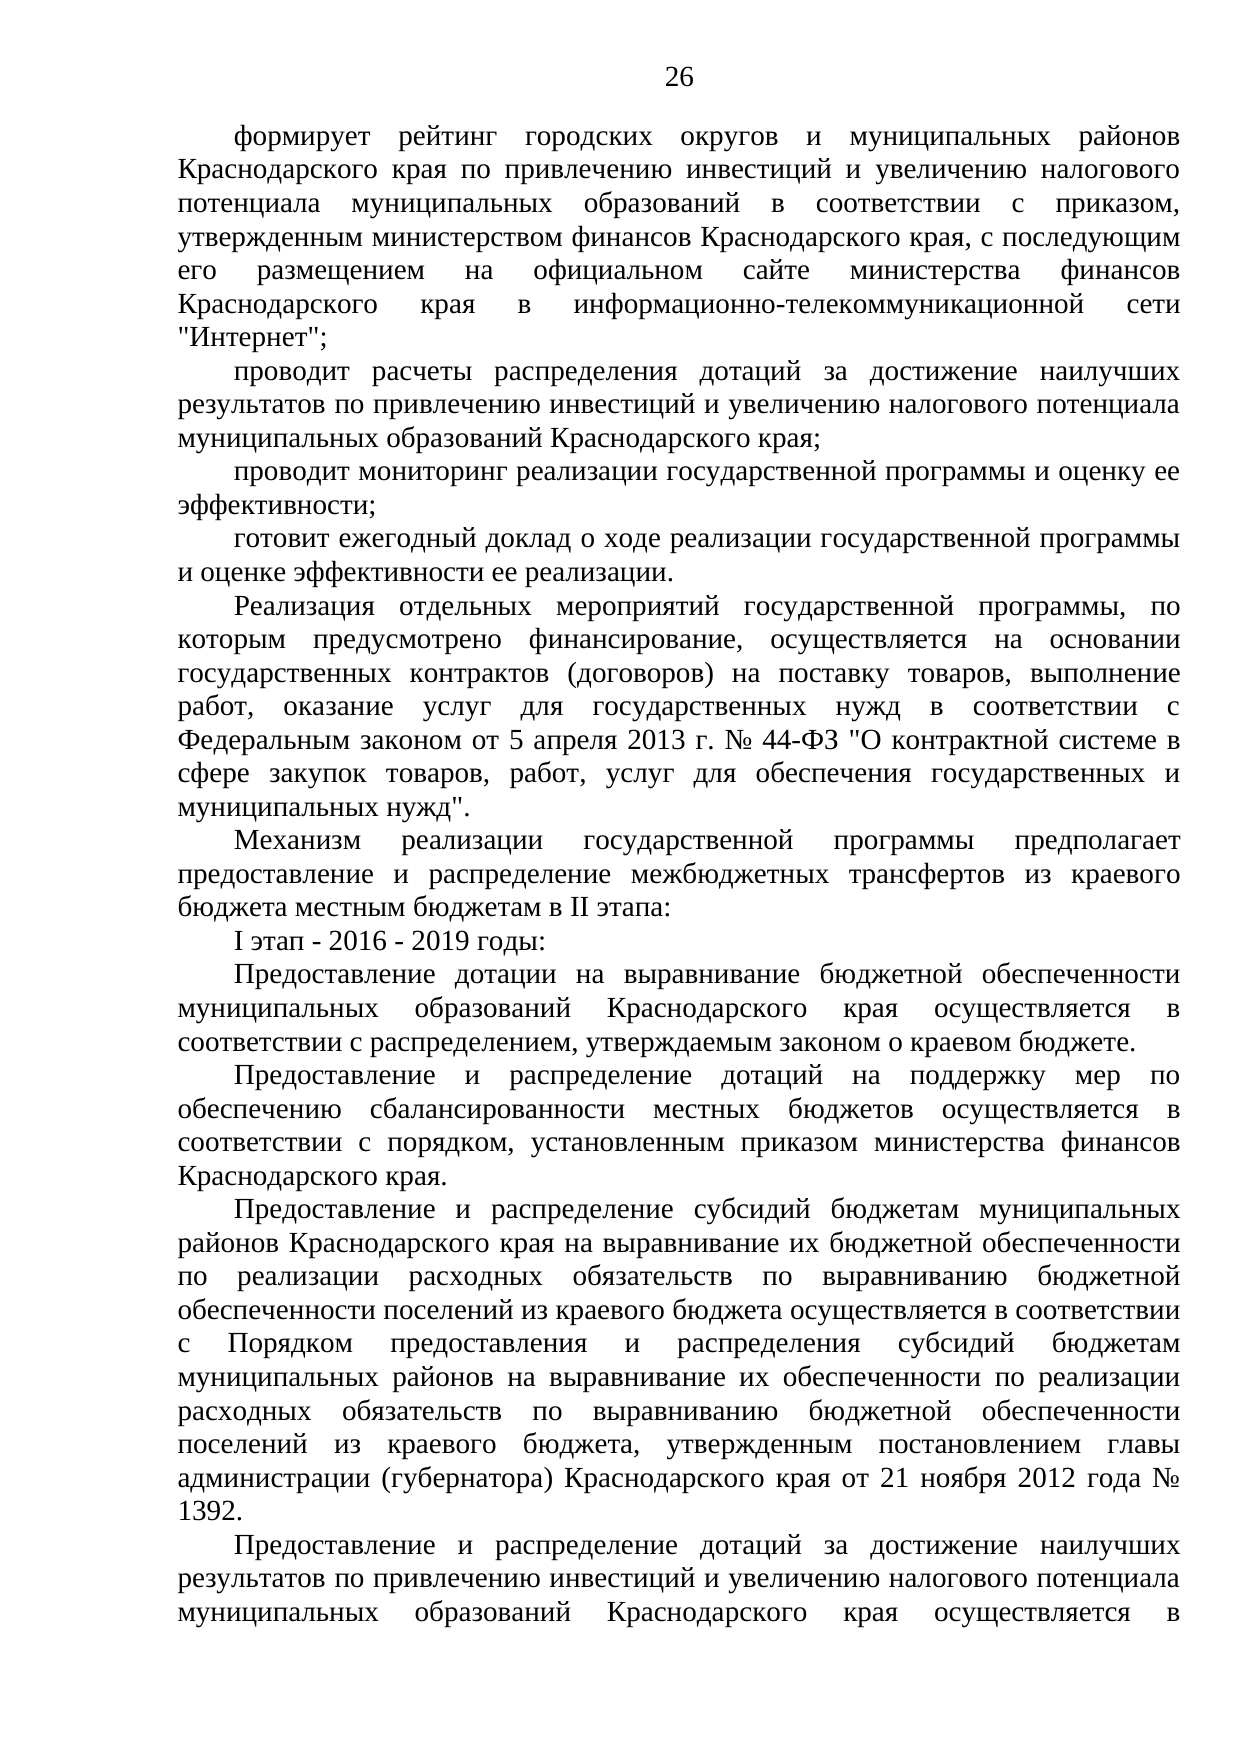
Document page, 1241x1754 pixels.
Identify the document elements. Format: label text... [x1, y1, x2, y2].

text Предоставление дотации на выравнивание бюджетной обеспеченности муниципальных образований Краснодарского края осуществляется в соответствии с распределением, утверждаемым законом о краевом бюджете. [177, 957, 1181, 1057]
text Предоставление и распределение субсидий бюджетам муниципальных районов Краснодарского края на выравнивание их бюджетной обеспеченности по реализации расходных обязательств по выравниванию бюджетной обеспеченности поселений из краевого бюджета осуществляется в соответствии с Порядком предоставления и распределения субсидий бюджетам муниципальных районов на выравнивание их обеспеченности по реализации расходных обязательств по выравниванию бюджетной обеспеченности поселений из краевого бюджета, утвержденным постановлением главы администрации (губернатора) Краснодарского края от 21 ноября 2012 года № 1392. [177, 1191, 1181, 1527]
text Реализация отдельных мероприятий государственной программы, по которым предусмотрено финансирование, осуществляется на основании государственных контрактов (договоров) на поставку товаров, выполнение работ, оказание услуг для государственных нужд в соответствии с Федеральным законом от 5 апреля 2013 г. № 44-ФЗ "О контрактной системе в сфере закупок товаров, работ, услуг для обеспечения государственных и муниципальных нужд". [177, 588, 1181, 822]
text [177, 1527, 1181, 1627]
text Предоставление и распределение дотаций на поддержку мер по обеспечению сбалансированности местных бюджетов осуществляется в соответствии с порядком, установленным приказом министерства финансов Краснодарского края. [177, 1057, 1181, 1191]
text готовит ежегодный доклад о ходе реализации государственной программы и оценке эффективности ее реализации. [177, 521, 1181, 588]
text проводит мониторинг реализации государственной программы и оценку ее эффективности; [177, 453, 1181, 521]
text проводит расчеты распределения дотаций за достижение наилучших результатов по привлечению инвестиций и увеличению налогового потенциала муниципальных образований Краснодарского края; [177, 353, 1181, 453]
text I этап - 2016 - 2019 годы: [177, 923, 1181, 957]
text формирует рейтинг городских округов и муниципальных районов Краснодарского края по привлечению инвестиций и увеличению налогового потенциала муниципальных образований в соответствии с приказом, утвержденным министерством финансов Краснодарского края, с последующим его размещением на официальном сайте министерства финансов Краснодарского края в информационно-телекоммуникационной сети "Интернет"; [177, 118, 1181, 353]
text Механизм реализации государственной программы предполагает предоставление и распределение межбюджетных трансфертов из краевого бюджета местным бюджетам в II этапа: [177, 822, 1181, 923]
